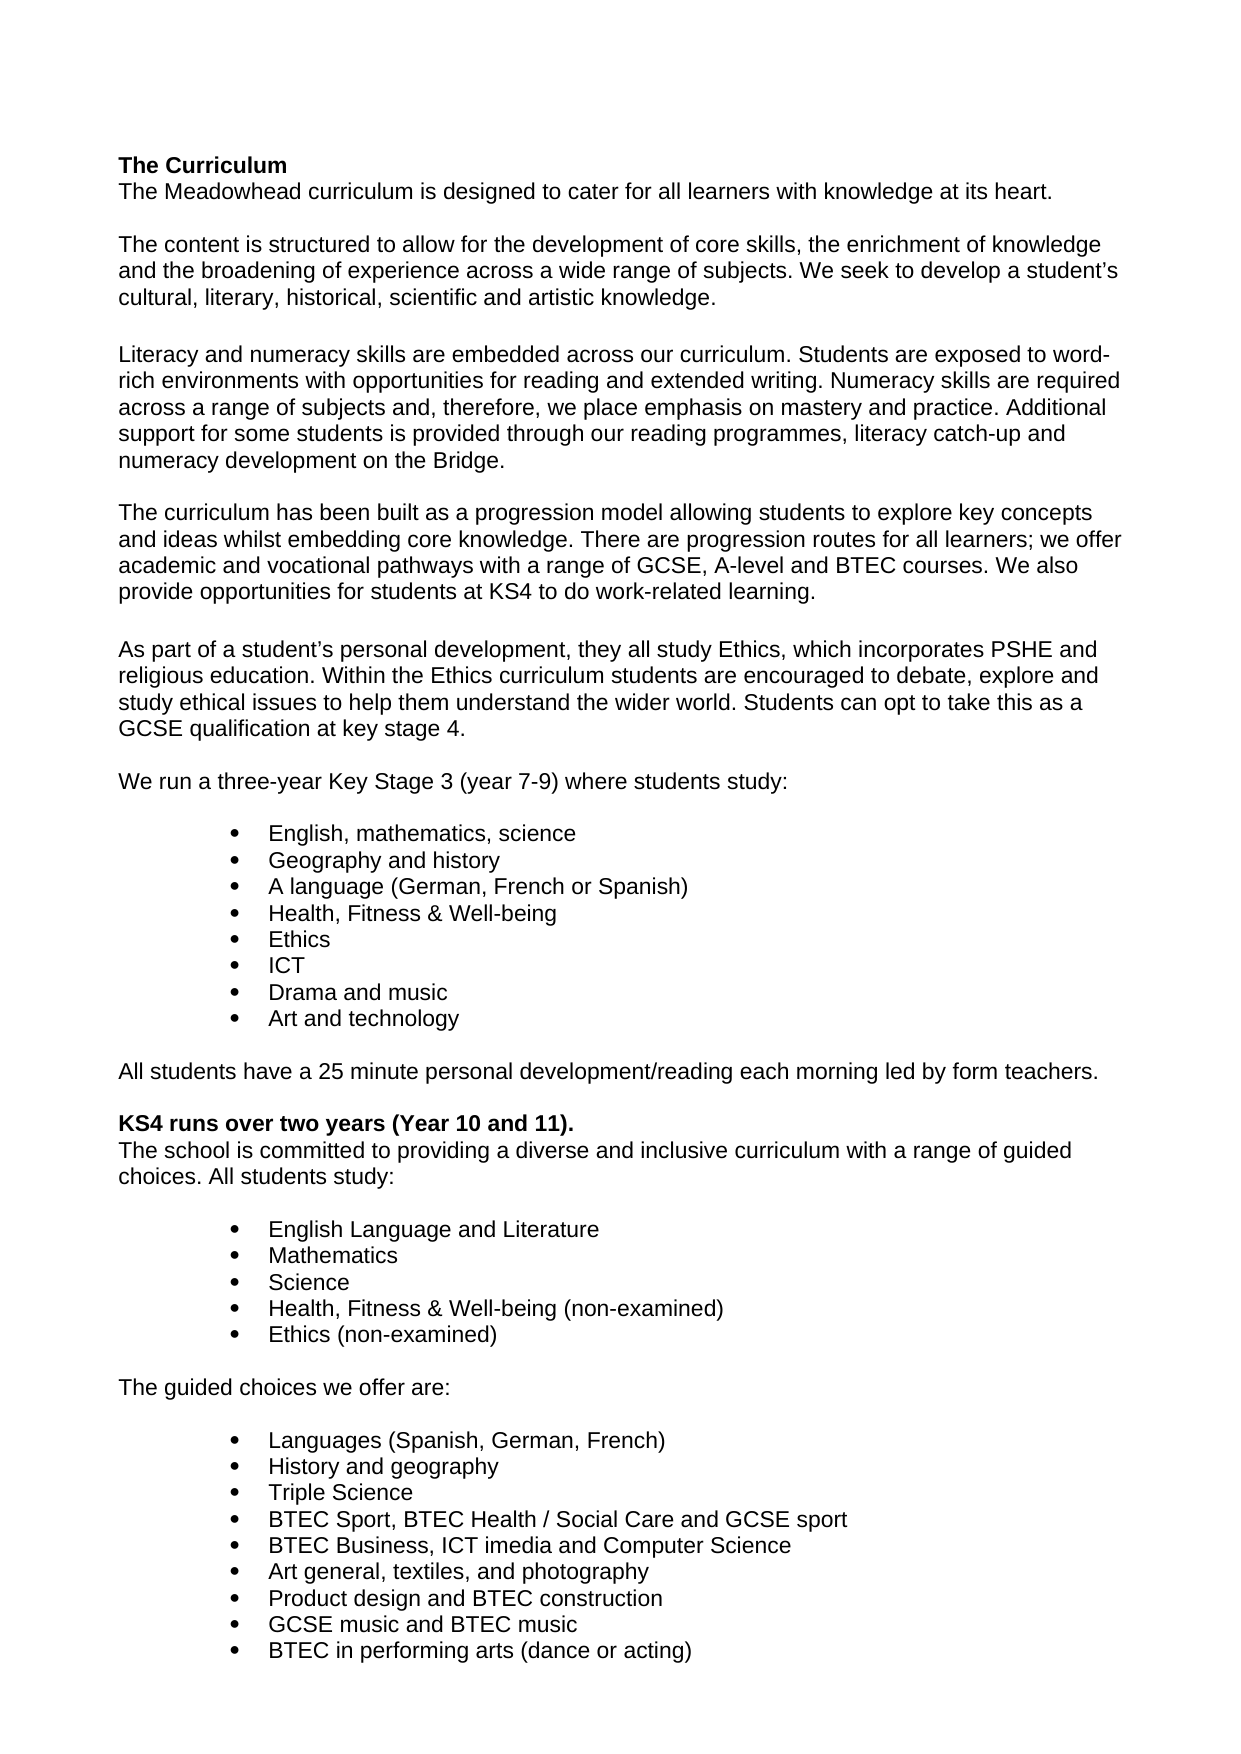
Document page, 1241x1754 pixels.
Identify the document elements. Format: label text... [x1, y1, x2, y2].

list Triple Science [231, 1479, 1122, 1506]
list Ethics (non-examined) [231, 1321, 1122, 1347]
list Product design and BTEC construction [231, 1585, 1122, 1611]
list ICT [231, 952, 1122, 978]
text The school is committed to providing a diverse and inclusive curriculum with a range of guided choices. All students study: [118, 1137, 1122, 1189]
text The Curriculum [118, 147, 1122, 178]
text As part of a student’s personal development, they all study Ethics, which incorporates PSHE and religious education. Within the Ethics curriculum students are encouraged to debate, explore and study ethical issues to help them understand the wider world. Students can opt to take this as a GCSE qualification at key stage 4. [118, 636, 1122, 741]
text The content is structured to allow for the development of core skills, the enrichment of knowledge and the broadening of experience across a wide range of subjects. We seek to develop a student’s cultural, literary, historical, scientific and artistic knowledge. [118, 231, 1122, 310]
text KS4 runs over two years (Year 10 and 11). [118, 1110, 1122, 1137]
list Mathematics [231, 1242, 1122, 1268]
list BTEC in performing arts (dance or acting) [231, 1637, 1122, 1664]
list Geography and history [231, 847, 1122, 873]
list Art general, textiles, and photography [231, 1558, 1122, 1585]
text The guided choices we offer are: [118, 1374, 1122, 1400]
text The curriculum has been built as a progression model allowing students to explore key concepts and ideas whilst embedding core knowledge. There are progression routes for all learners; we offer academic and vocational pathways with a range of GCSE, A-level and BTEC courses. We also provide opportunities for students at KS4 to do work-related learning. [118, 499, 1122, 605]
list Art and technology [231, 1005, 1122, 1031]
list Science [231, 1268, 1122, 1295]
list Languages (Spanish, German, French) [231, 1427, 1122, 1453]
list Drama and music [231, 978, 1122, 1005]
list BTEC Sport, BTEC Health / Social Care and GCSE sport [231, 1506, 1122, 1532]
list BTEC Business, ICT imedia and Computer Science [231, 1532, 1122, 1558]
text Literacy and numeracy skills are embedded across our curriculum. Students are exposed to word-rich environments with opportunities for reading and extended writing. Numeracy skills are required across a range of subjects and, therefore, we place emphasis on mastery and practice. Additional support for some students is provided through our reading programmes, literacy catch-up and numeracy development on the Bridge. [118, 341, 1122, 473]
list A language (German, French or Spanish) [231, 873, 1122, 899]
text We run a three-year Key Stage 3 (year 7-9) where students study: [118, 768, 1122, 794]
list Health, Fitness & Well-being (non-examined) [231, 1295, 1122, 1321]
list English Language and Literature [231, 1216, 1122, 1242]
list GCSE music and BTEC music [231, 1611, 1122, 1637]
list English, mathematics, science [231, 820, 1122, 847]
list Ethics [231, 926, 1122, 952]
text All students have a 25 minute personal development/reading each morning led by form teachers. [118, 1058, 1122, 1084]
list History and geography [231, 1453, 1122, 1479]
text The Meadowhead curriculum is designed to cater for all learners with knowledge at its heart. [118, 178, 1122, 204]
list Health, Fitness & Well-being [231, 899, 1122, 926]
